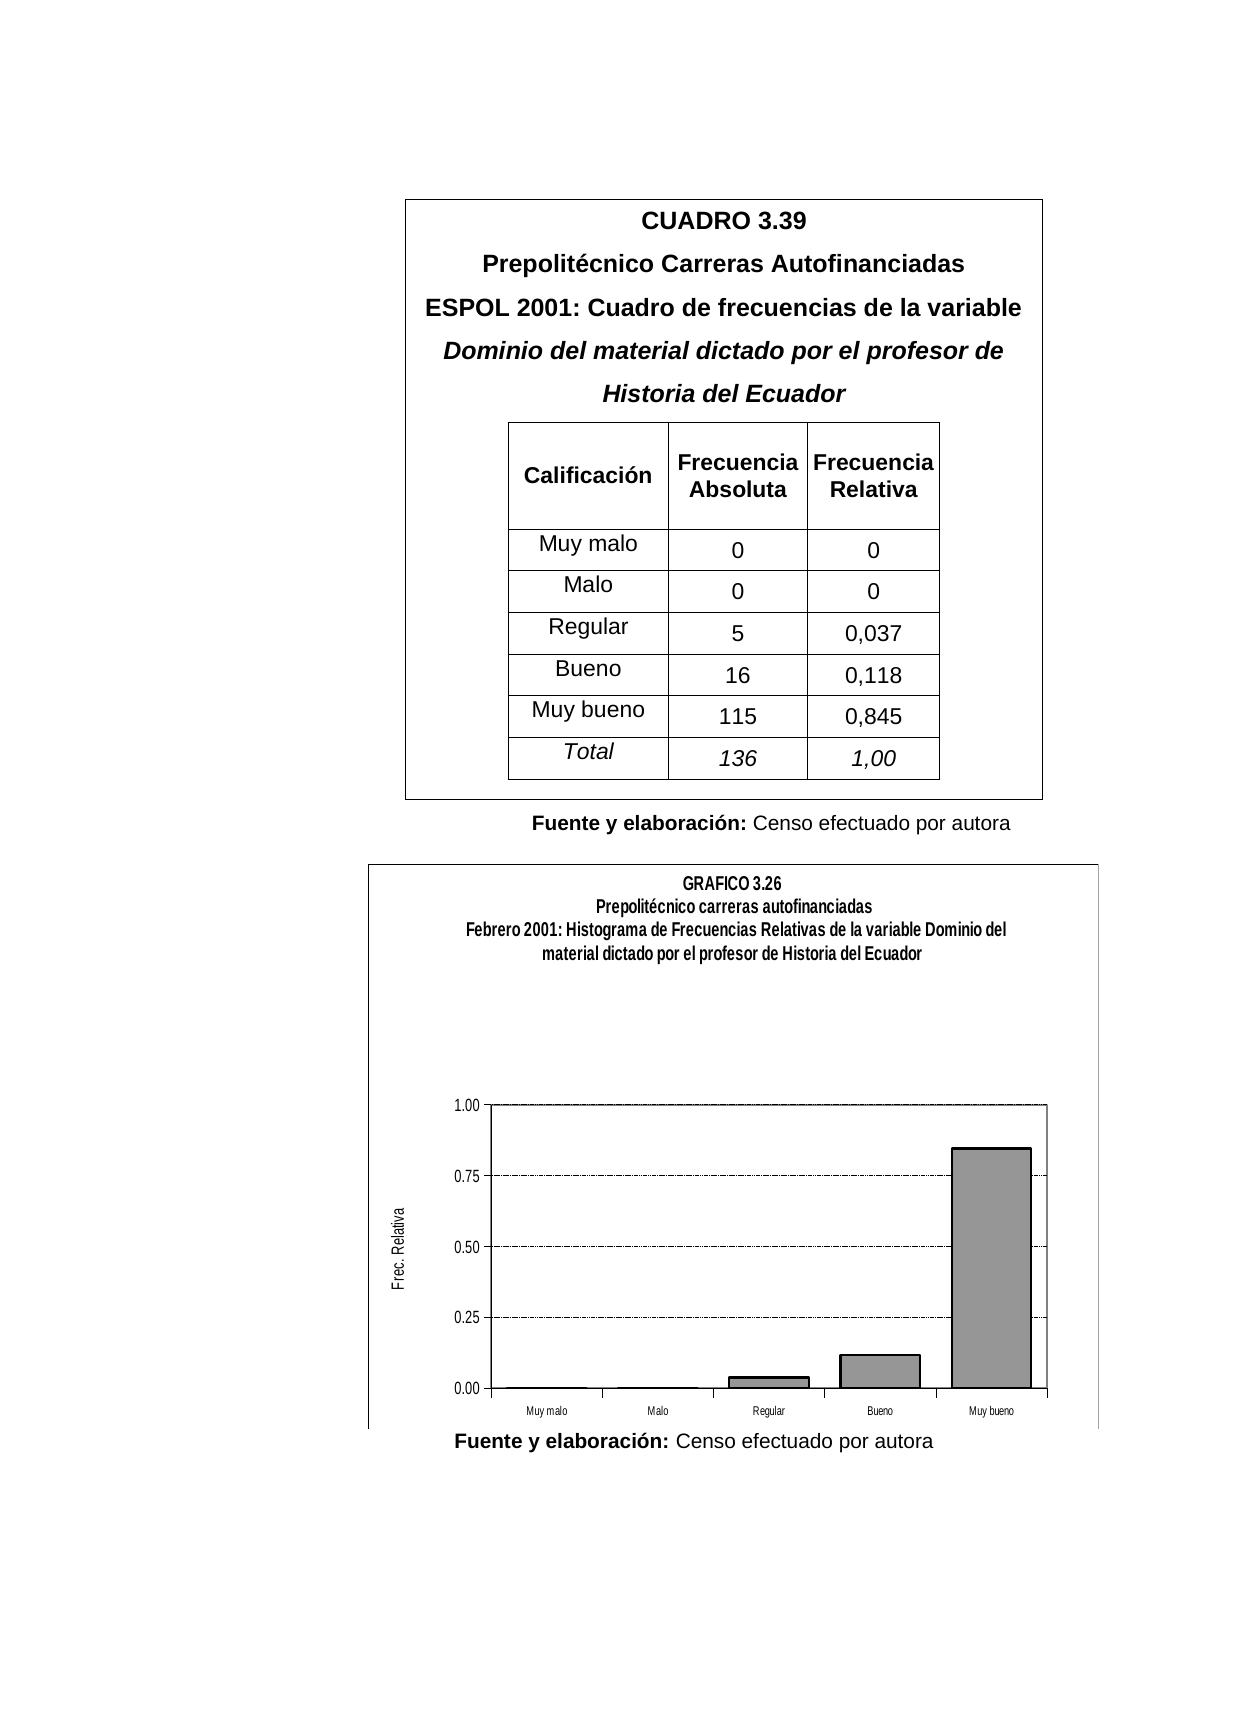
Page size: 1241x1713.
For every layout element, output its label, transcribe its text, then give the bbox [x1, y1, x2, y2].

text Fuente y elaboración: Censo efectuado por autora [458, 811, 1098, 835]
text Fuente y elaboración: Censo efectuado por autora [236, 1429, 1098, 1453]
